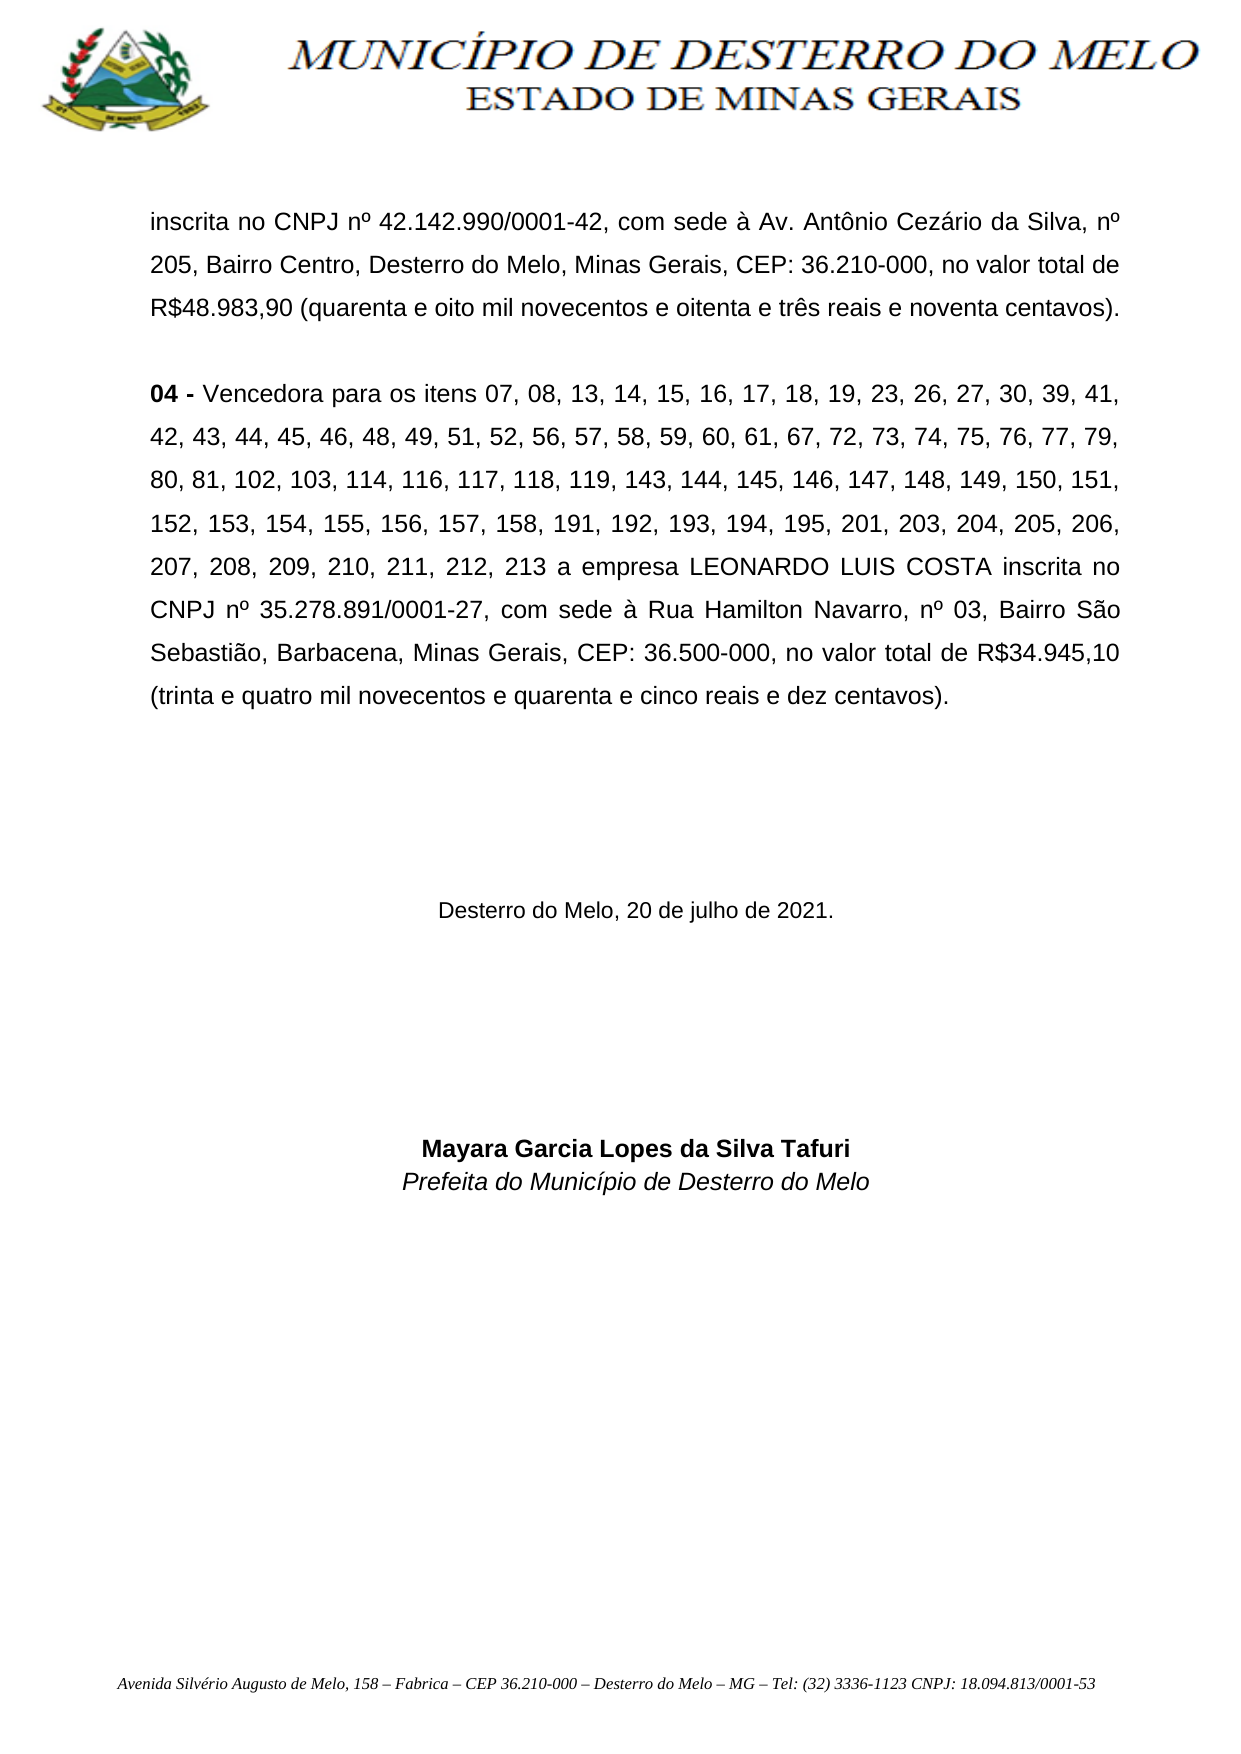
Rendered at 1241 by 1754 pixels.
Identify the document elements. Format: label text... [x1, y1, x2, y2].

text Mayara Garcia Lopes da Silva Tafuri [150, 1134, 1122, 1162]
picture [16, 12, 1232, 151]
text Prefeita do Município de Desterro do Melo [150, 1167, 1122, 1195]
text Desterro do Melo, 20 de julho de 2021. [150, 897, 1122, 923]
text 04 - Vencedora para os itens 07, 08, 13, 14, 15, 16, 17, 18, 19, 23, 26, 27, 30, 39, 41, 42, 43, 44, 45, 46, 48, 49, 51, 52, 56, 57, 58, 59, 60, 61, 67, 72, 73, 74, 75, 76, 77, 79, 80, 81, 102, 103, 114, 116, 117, 118, 119, 143, 144, 145, 146, 147, 148, 149, 150, 151, 152, 153, 154, 155, 156, 157, 158, 191, 192, 193, 194, 195, 201, 203, 204, 205, 206, 207, 208, 209, 210, 211, 212, 213 a empresa LEONARDO LUIS COSTA inscrita no CNPJ nº 35.278.891/0001-27, com sede à Rua Hamilton Navarro, nº 03, Bairro São Sebastião, Barbacena, Minas Gerais, CEP: 36.500-000, no valor total de R$34.945,10 (trinta e quatro mil novecentos e quarenta e cinco reais e dez centavos). [150, 379, 1122, 710]
